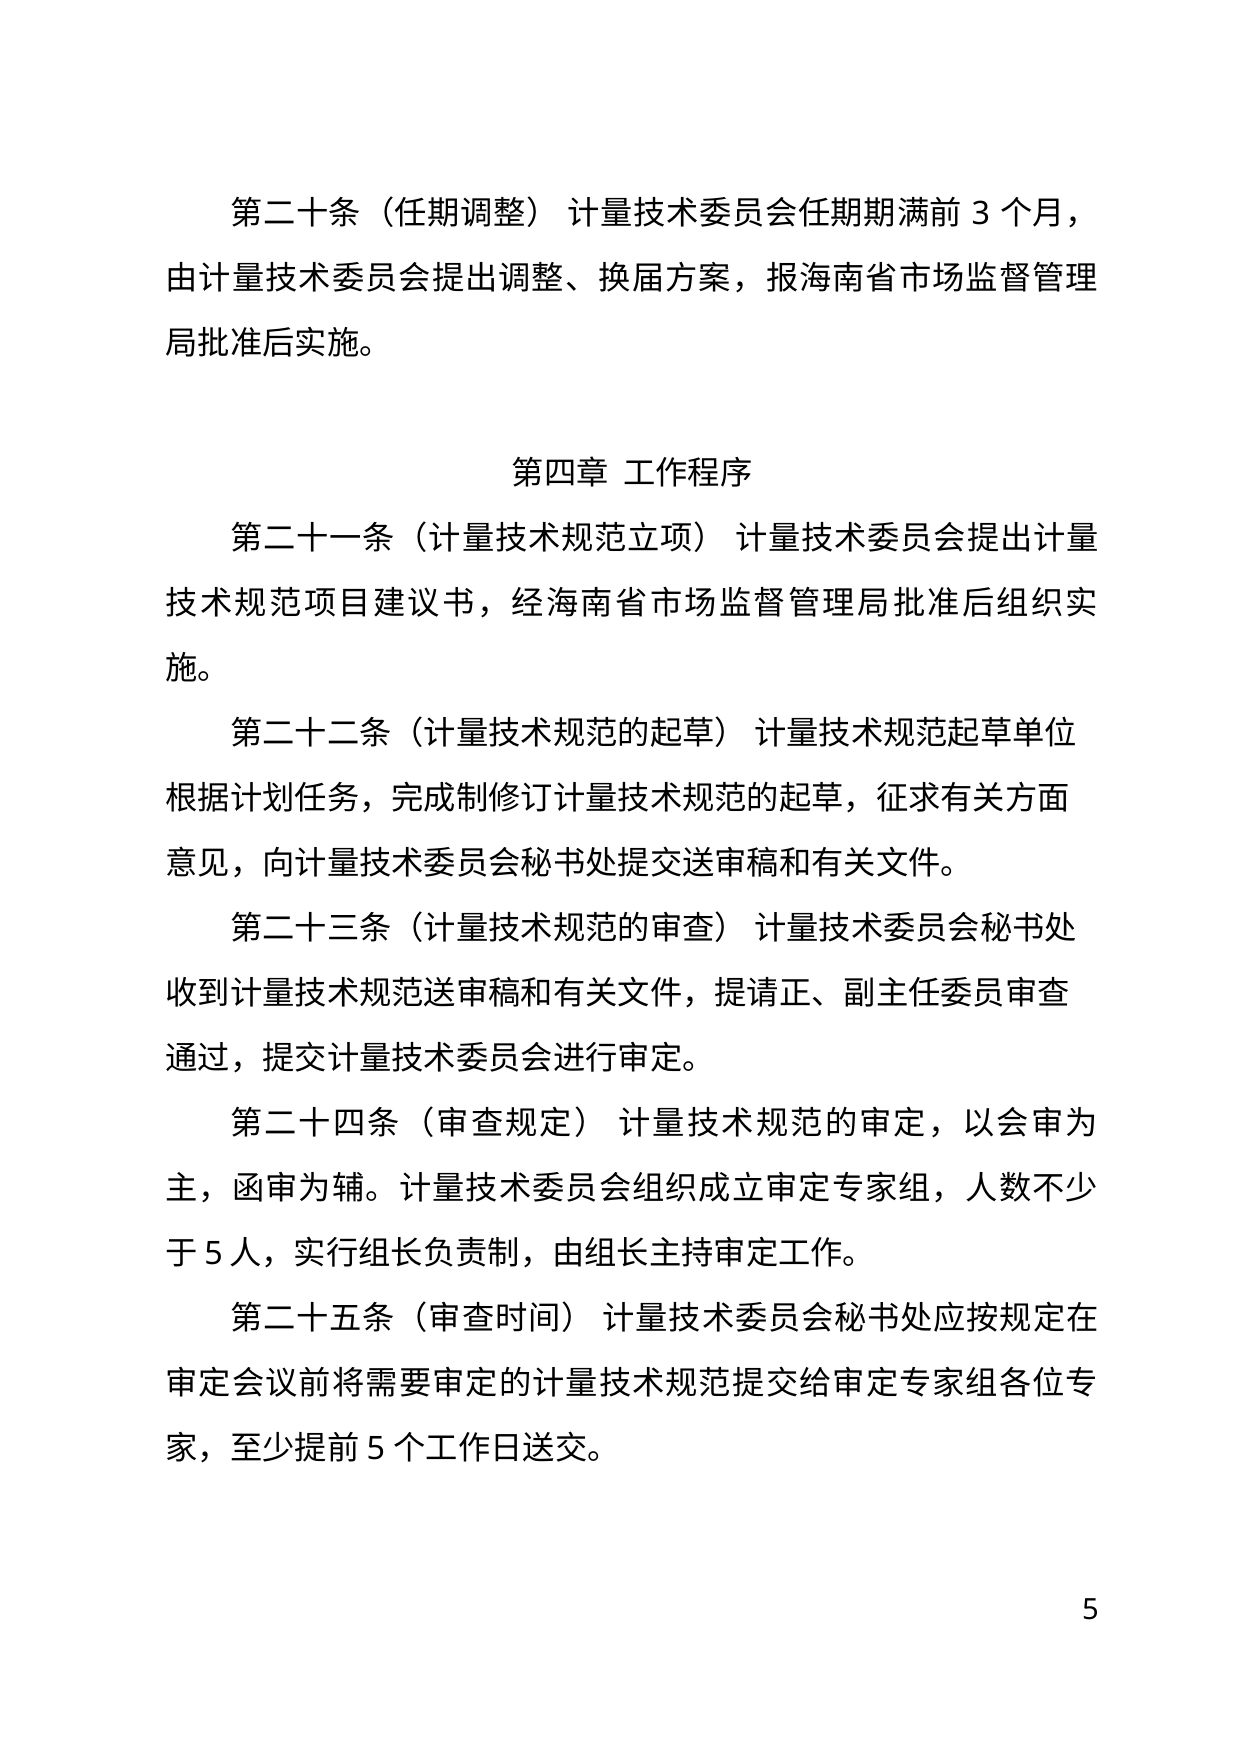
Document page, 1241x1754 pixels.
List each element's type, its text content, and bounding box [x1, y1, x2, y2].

text 第四章 工作程序 [165, 438, 1098, 503]
text 第二十条（任期调整） 计量技术委员会任期期满前 3 个月，由计量技术委员会提出调整、换届方案，报海南省市场监督管理局批准后实施。 [165, 178, 1098, 373]
text 第二十二条（计量技术规范的起草） 计量技术规范起草单位根据计划任务，完成制修订计量技术规范的起草，征求有关方面意见，向计量技术委员会秘书处提交送审稿和有关文件。 [165, 698, 1098, 893]
text 第二十五条（审查时间） 计量技术委员会秘书处应按规定在审定会议前将需要审定的计量技术规范提交给审定专家组各位专家，至少提前 5 个工作日送交。 [165, 1283, 1098, 1478]
text 第二十四条（审查规定） 计量技术规范的审定，以会审为主，函审为辅。计量技术委员会组织成立审定专家组，人数不少于5人，实行组长负责制，由组长主持审定工作。 [165, 1088, 1098, 1283]
text 第二十一条（计量技术规范立项） 计量技术委员会提出计量技术规范项目建议书，经海南省市场监督管理局批准后组织实施。 [165, 503, 1098, 698]
text 第二十三条（计量技术规范的审查） 计量技术委员会秘书处收到计量技术规范送审稿和有关文件，提请正、副主任委员审查通过，提交计量技术委员会进行审定。 [165, 893, 1098, 1088]
